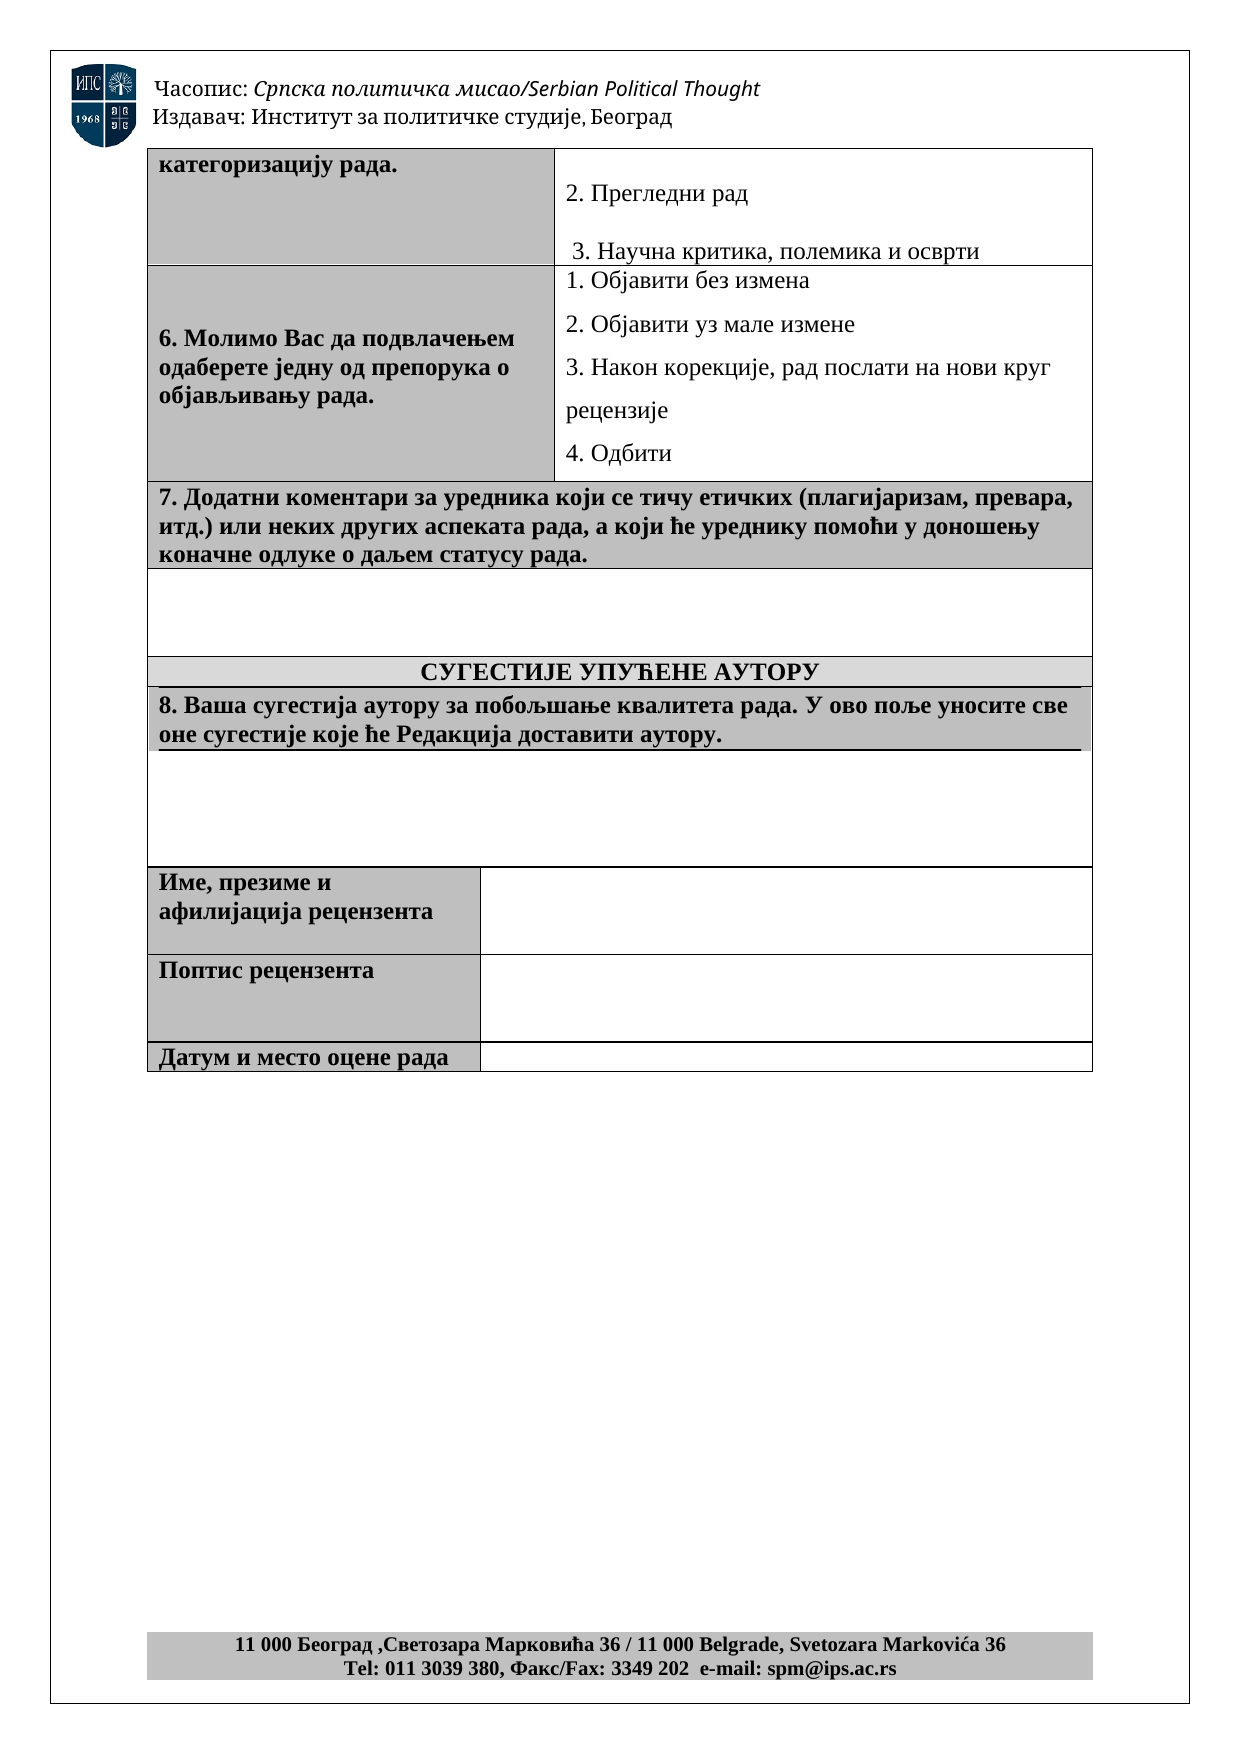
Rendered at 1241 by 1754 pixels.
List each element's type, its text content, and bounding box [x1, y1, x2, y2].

table_cell [148, 569, 1092, 656]
table_cell Поптис рецензента [148, 955, 480, 1041]
table_cell [481, 1043, 1092, 1071]
table_cell [481, 955, 1092, 1041]
table_cell 1. Оригинални научни рад 2. Прегледни рад 3. Научна критика, полемика и осврти [555, 149, 1092, 264]
table_cell СУГЕСТИЈЕ УПУЋЕНЕ АУТОРУ [148, 657, 1092, 686]
table_cell Датум и место оцене рада [148, 1043, 480, 1071]
table_cell 6. Молимо Вас дa подвлачењем одаберете једну од препорука о објављивању рада. [148, 266, 554, 481]
table_cell [481, 868, 1092, 954]
table_cell 1. Објавити без измена 2. Објавити уз мале измене 3. Након корекције, рад послати на нови круг рецензије 4. Одбити [555, 266, 1092, 481]
table_cell 5. Молимо Вас да подвлачењем одаберете једну од препорука за категоризацију рада. [148, 149, 554, 264]
table_cell 7. Додатни коментари за уредника који се тичу етичких (плагијаризам, превара, итд.) или неких других аспеката рада, а који ће уреднику помоћи у доношењу коначне одлуке о даљем статусу рада. [148, 482, 1092, 568]
table_cell Име, презиме и афилијација рецензента [148, 868, 480, 954]
table_cell 8. Ваша сугестија аутору за побољшање квалитета рада. У ово поље уносите све оне сугестије које ће Редакција доставити аутору. [148, 687, 1092, 866]
picture [68, 61, 139, 149]
